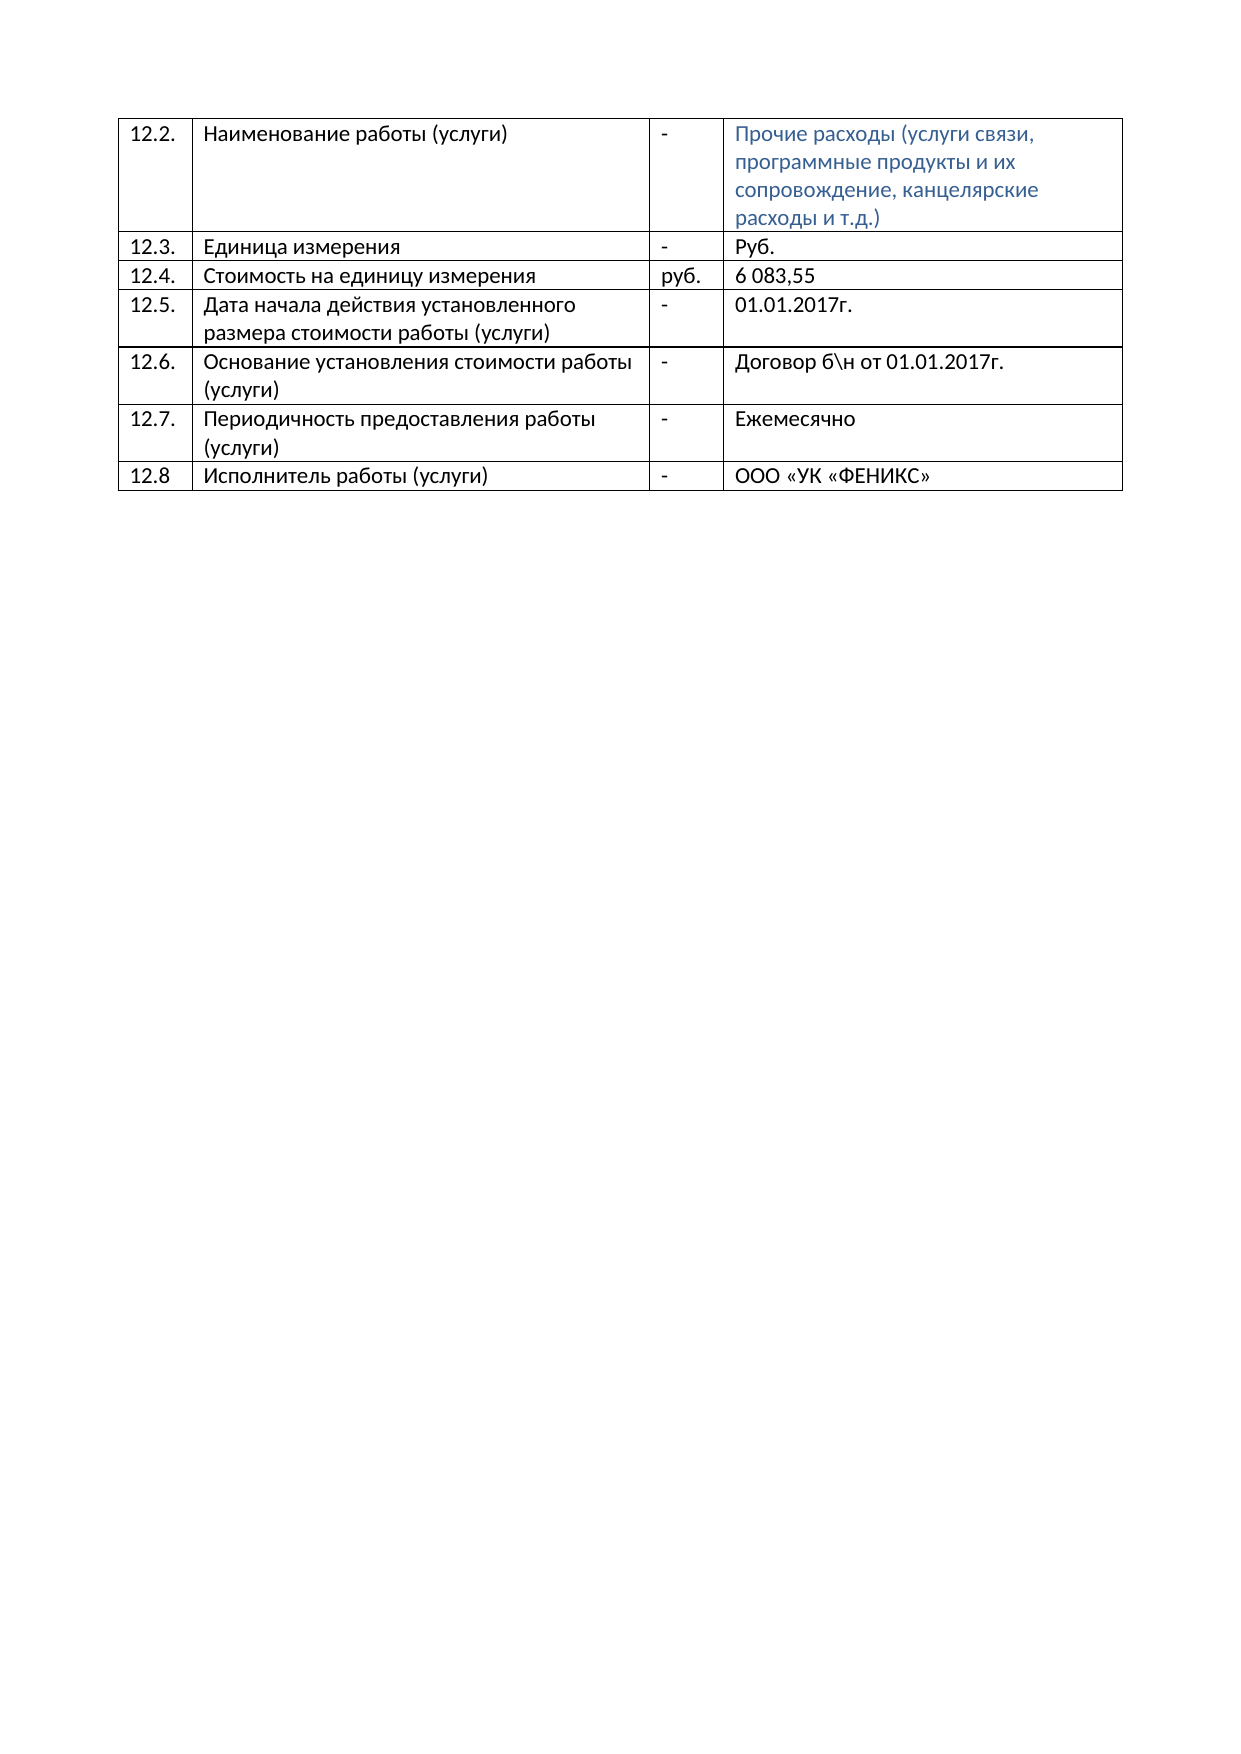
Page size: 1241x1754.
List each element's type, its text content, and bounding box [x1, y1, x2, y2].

table_cell Руб. [724, 232, 1122, 260]
table_cell 12.8 [119, 462, 192, 490]
table_cell Периодичность предоставления работы (услуги) [193, 405, 649, 461]
table_cell - [650, 348, 723, 403]
table_cell 12.6. [119, 348, 192, 403]
table_cell Дата начала действия установленного размера стоимости работы (услуги) [193, 290, 649, 346]
table_cell Ежемесячно [724, 405, 1122, 461]
table_cell - [650, 462, 723, 490]
table_cell 12.5. [119, 290, 192, 346]
table_cell 6 083,55 [724, 261, 1122, 289]
table_cell 12.7. [119, 405, 192, 461]
table_cell Стоимость на единицу измерения [193, 261, 649, 289]
table_cell Договор б\н от 01.01.2017г. [724, 348, 1122, 403]
table_cell Наименование работы (услуги) [193, 119, 649, 231]
table_cell - [650, 290, 723, 346]
table_cell - [650, 119, 723, 231]
table_cell 12.3. [119, 232, 192, 260]
table_cell руб. [650, 261, 723, 289]
table_cell 01.01.2017г. [724, 290, 1122, 346]
table_cell Единица измерения [193, 232, 649, 260]
table_cell Исполнитель работы (услуги) [193, 462, 649, 490]
table_cell Прочие расходы (услуги связи, программные продукты и их сопровождение, канцелярские расходы и т.д.) [724, 119, 1122, 231]
table_cell - [650, 232, 723, 260]
table_cell Основание установления стоимости работы (услуги) [193, 348, 649, 403]
table_cell ООО «УК «ФЕНИКС» [724, 462, 1122, 490]
table_cell 12.4. [119, 261, 192, 289]
table_cell 12.2. [119, 119, 192, 231]
table_cell - [650, 405, 723, 461]
